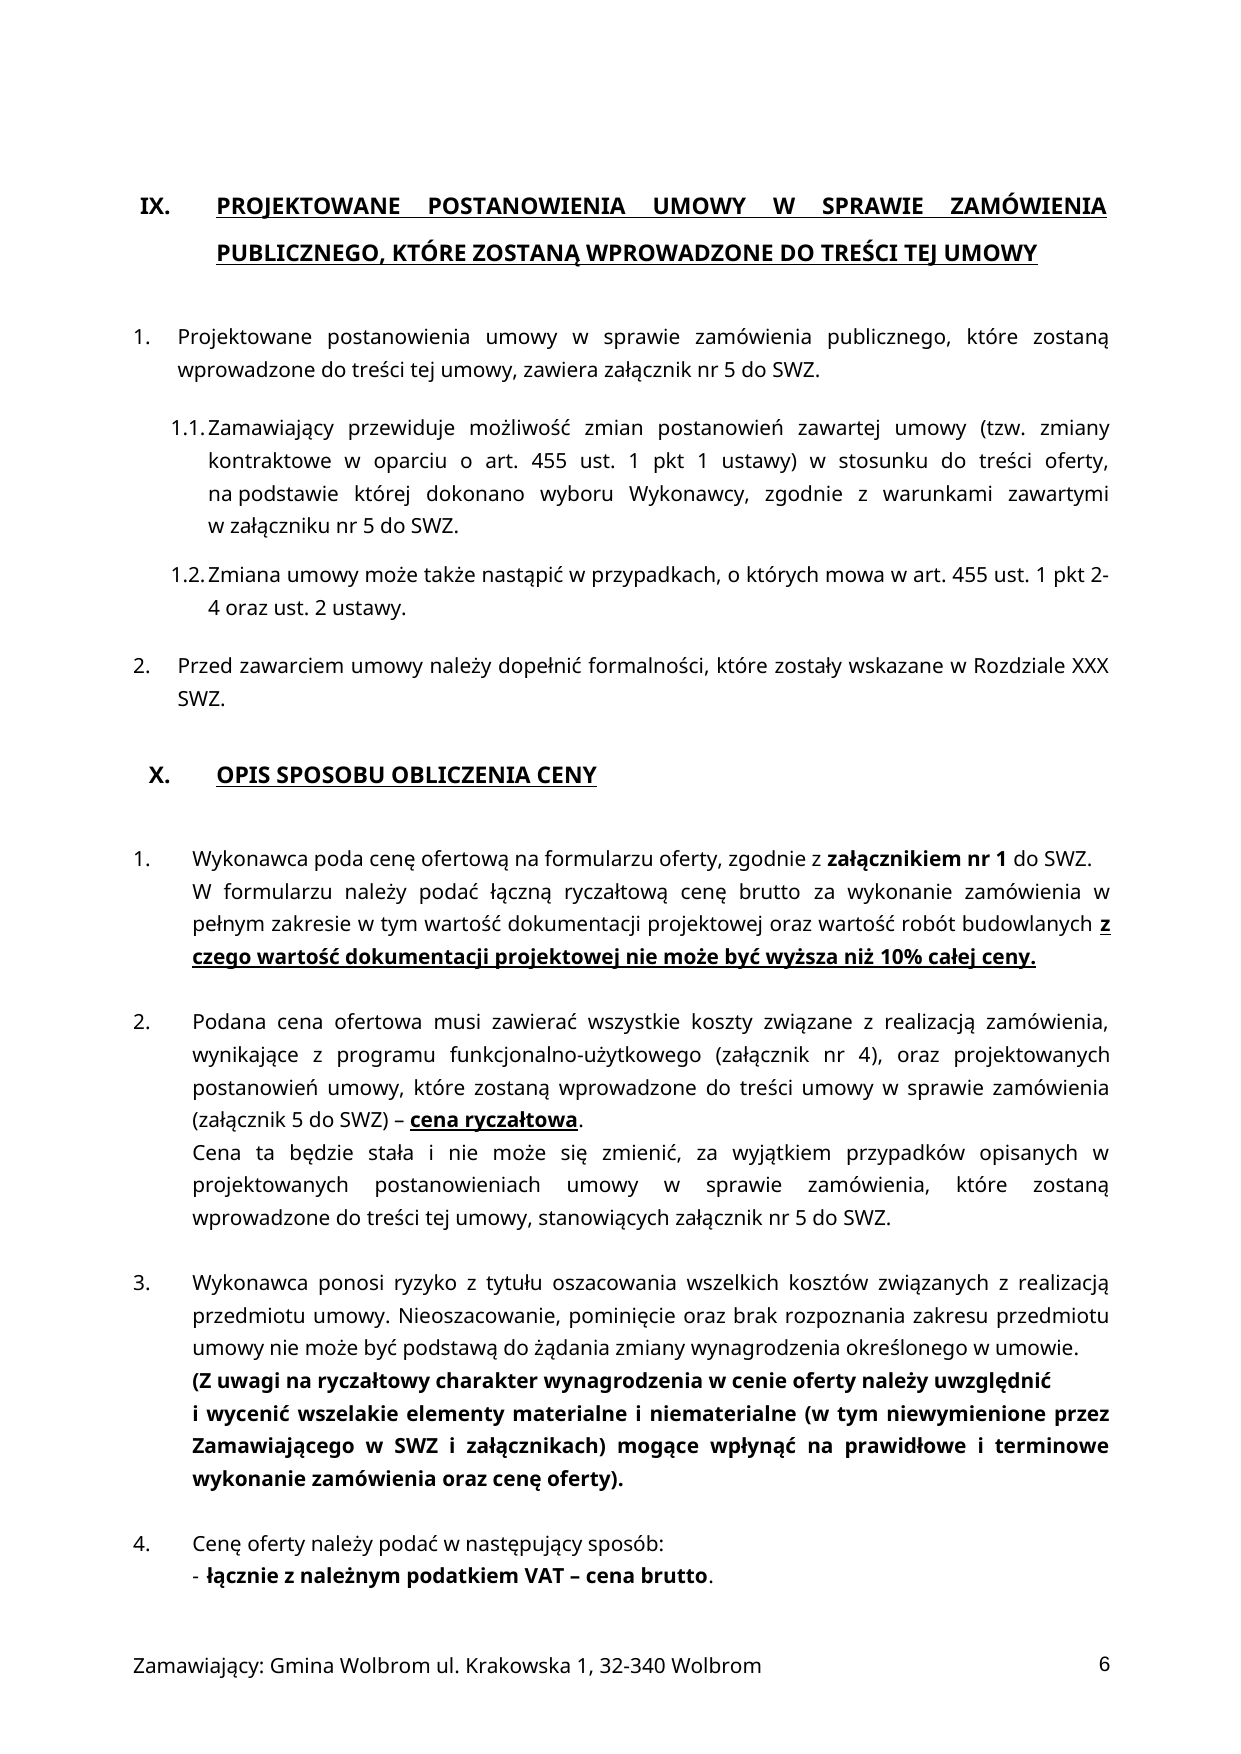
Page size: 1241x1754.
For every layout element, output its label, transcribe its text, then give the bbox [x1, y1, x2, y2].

list Projektowane postanowienia umowy w sprawie zamówienia publicznego, które zostaną wprowadzone do treści tej umowy, zawiera załącznik nr 5 do SWZ. [133, 322, 1110, 383]
list OPIS SPOSOBU OBLICZENIA CENY [170, 759, 1107, 791]
list Cenę oferty należy podać w następujący sposób: [133, 1529, 1110, 1557]
list Wykonawca poda cenę ofertową na formularzu oferty, zgodnie z załącznikiem nr 1 do SWZ. W formularzu należy podać łączną ryczałtową cenę brutto za wykonanie zamówienia w pełnym zakresie w tym wartość dokumentacji projektowej oraz wartość robót budowlanych z czego wartość dokumentacji projektowej nie może być wyższa niż 10% całej ceny. [133, 844, 1110, 971]
list Zmiana umowy może także nastąpić w przypadkach, o których mowa w art. 455 ust. 1 pkt 2-4 oraz ust. 2 ustawy. [170, 560, 1110, 621]
list Wykonawca ponosi ryzyko z tytułu oszacowania wszelkich kosztów związanych z realizacją przedmiotu umowy. Nieoszacowanie, pominięcie oraz brak rozpoznania zakresu przedmiotu umowy nie może być podstawą do żądania zmiany wynagrodzenia określonego w umowie. (Z uwagi na ryczałtowy charakter wynagrodzenia w cenie oferty należy uwzględnić i wycenić wszelakie elementy materialne i niematerialne (w tym niewymienione przez Zamawiającego w SWZ i załącznikach) mogące wpłynąć na prawidłowe i terminowe wykonanie zamówienia oraz cenę oferty). [133, 1268, 1110, 1492]
list Podana cena ofertowa musi zawierać wszystkie koszty związane z realizacją zamówienia, wynikające z programu funkcjonalno-użytkowego (załącznik nr 4), oraz projektowanych postanowień umowy, które zostaną wprowadzone do treści umowy w sprawie zamówienia (załącznik 5 do SWZ) – cena ryczałtowa. Cena ta będzie stała i nie może się zmienić, za wyjątkiem przypadków opisanych w projektowanych postanowieniach umowy w sprawie zamówienia, które zostaną wprowadzone do treści tej umowy, stanowiących załącznik nr 5 do SWZ. [133, 1007, 1110, 1231]
list Zamawiający przewiduje możliwość zmian postanowień zawartej umowy (tzw. zmiany kontraktowe w oparciu o art. 455 ust. 1 pkt 1 ustawy) w stosunku do treści oferty, na podstawie której dokonano wyboru Wykonawcy, zgodnie z warunkami zawartymi w załączniku nr 5 do SWZ. [170, 413, 1110, 540]
list Przed zawarciem umowy należy dopełnić formalności, które zostały wskazane w Rozdziale XXX SWZ. [133, 651, 1110, 712]
list łącznie z należnym podatkiem VAT – cena brutto. [192, 1562, 1110, 1590]
list PROJEKTOWANE POSTANOWIENIA UMOWY W SPRAWIE ZAMÓWIENIA PUBLICZNEGO, KTÓRE ZOSTANĄ WPROWADZONE DO TREŚCI TEJ UMOWY [170, 190, 1107, 268]
